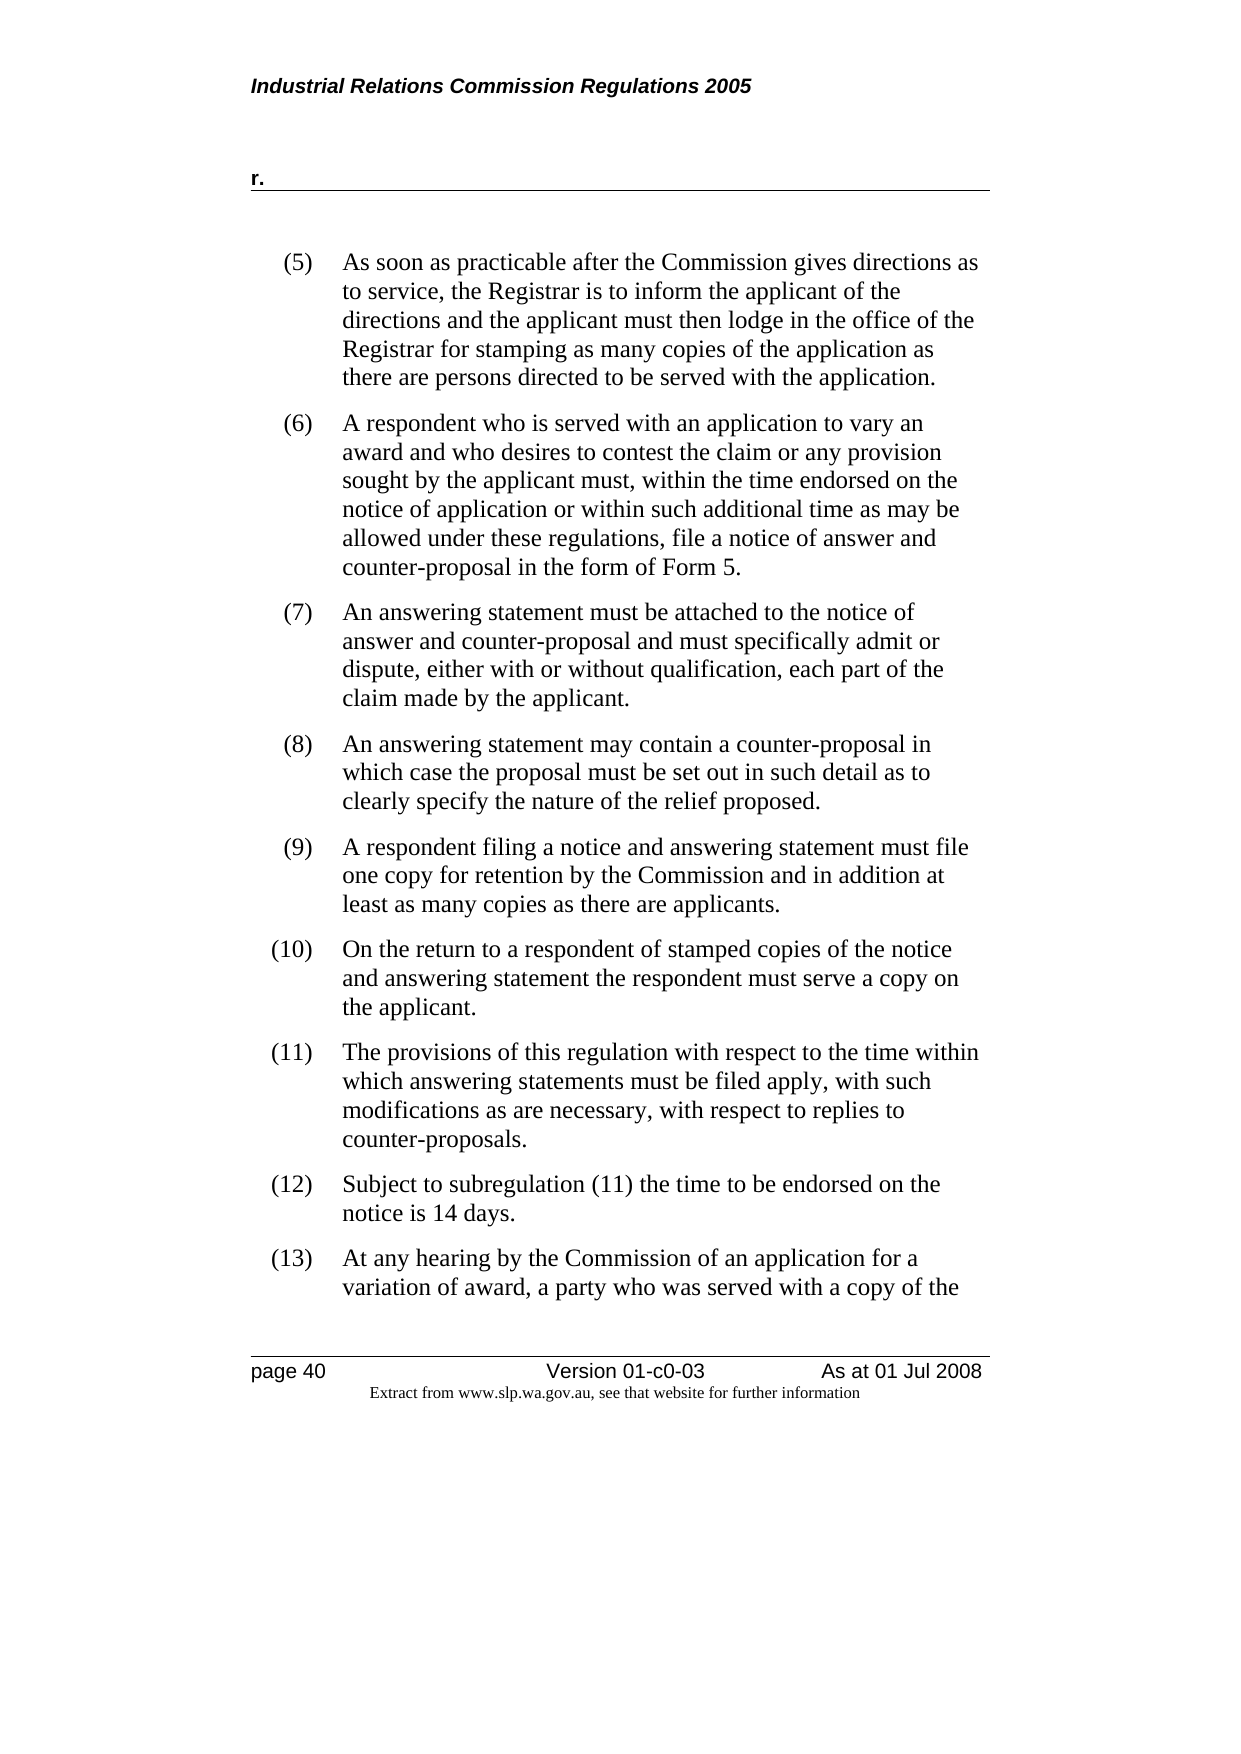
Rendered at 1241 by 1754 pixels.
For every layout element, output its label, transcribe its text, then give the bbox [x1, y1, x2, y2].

text (10) On the return to a respondent of stamped copies of the notice and answering statement the respondent must serve a copy on the applicant. [251, 934, 990, 1021]
text (7) An answering statement must be attached to the notice of answer and counter-proposal and must specifically admit or dispute, either with or without qualification, each part of the claim made by the applicant. [251, 597, 990, 712]
text (12) Subject to subregulation (11) the time to be endorsed on the notice is 14 days. [251, 1169, 990, 1227]
text (6) A respondent who is served with an application to vary an award and who desires to contest the claim or any provision sought by the applicant must, within the time endorsed on the notice of application or within such additional time as may be allowed under these regulations, file a notice of answer and counter-proposal in the form of Form 5. [251, 408, 990, 580]
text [251, 1243, 990, 1301]
text (5) As soon as practicable after the Commission gives directions as to service, the Registrar is to inform the applicant of the directions and the applicant must then lodge in the office of the Registrar for stamping as many copies of the application as there are persons directed to be served with the application. [251, 247, 990, 391]
text (11) The provisions of this regulation with respect to the time within which answering statements must be filed apply, with such modifications as are necessary, with respect to replies to counter-proposals. [251, 1037, 990, 1152]
text (9) A respondent filing a notice and answering statement must file one copy for retention by the Commission and in addition at least as many copies as there are applicants. [251, 832, 990, 918]
text (8) An answering statement may contain a counter-proposal in which case the proposal must be set out in such detail as to clearly specify the nature of the relief proposed. [251, 729, 990, 815]
